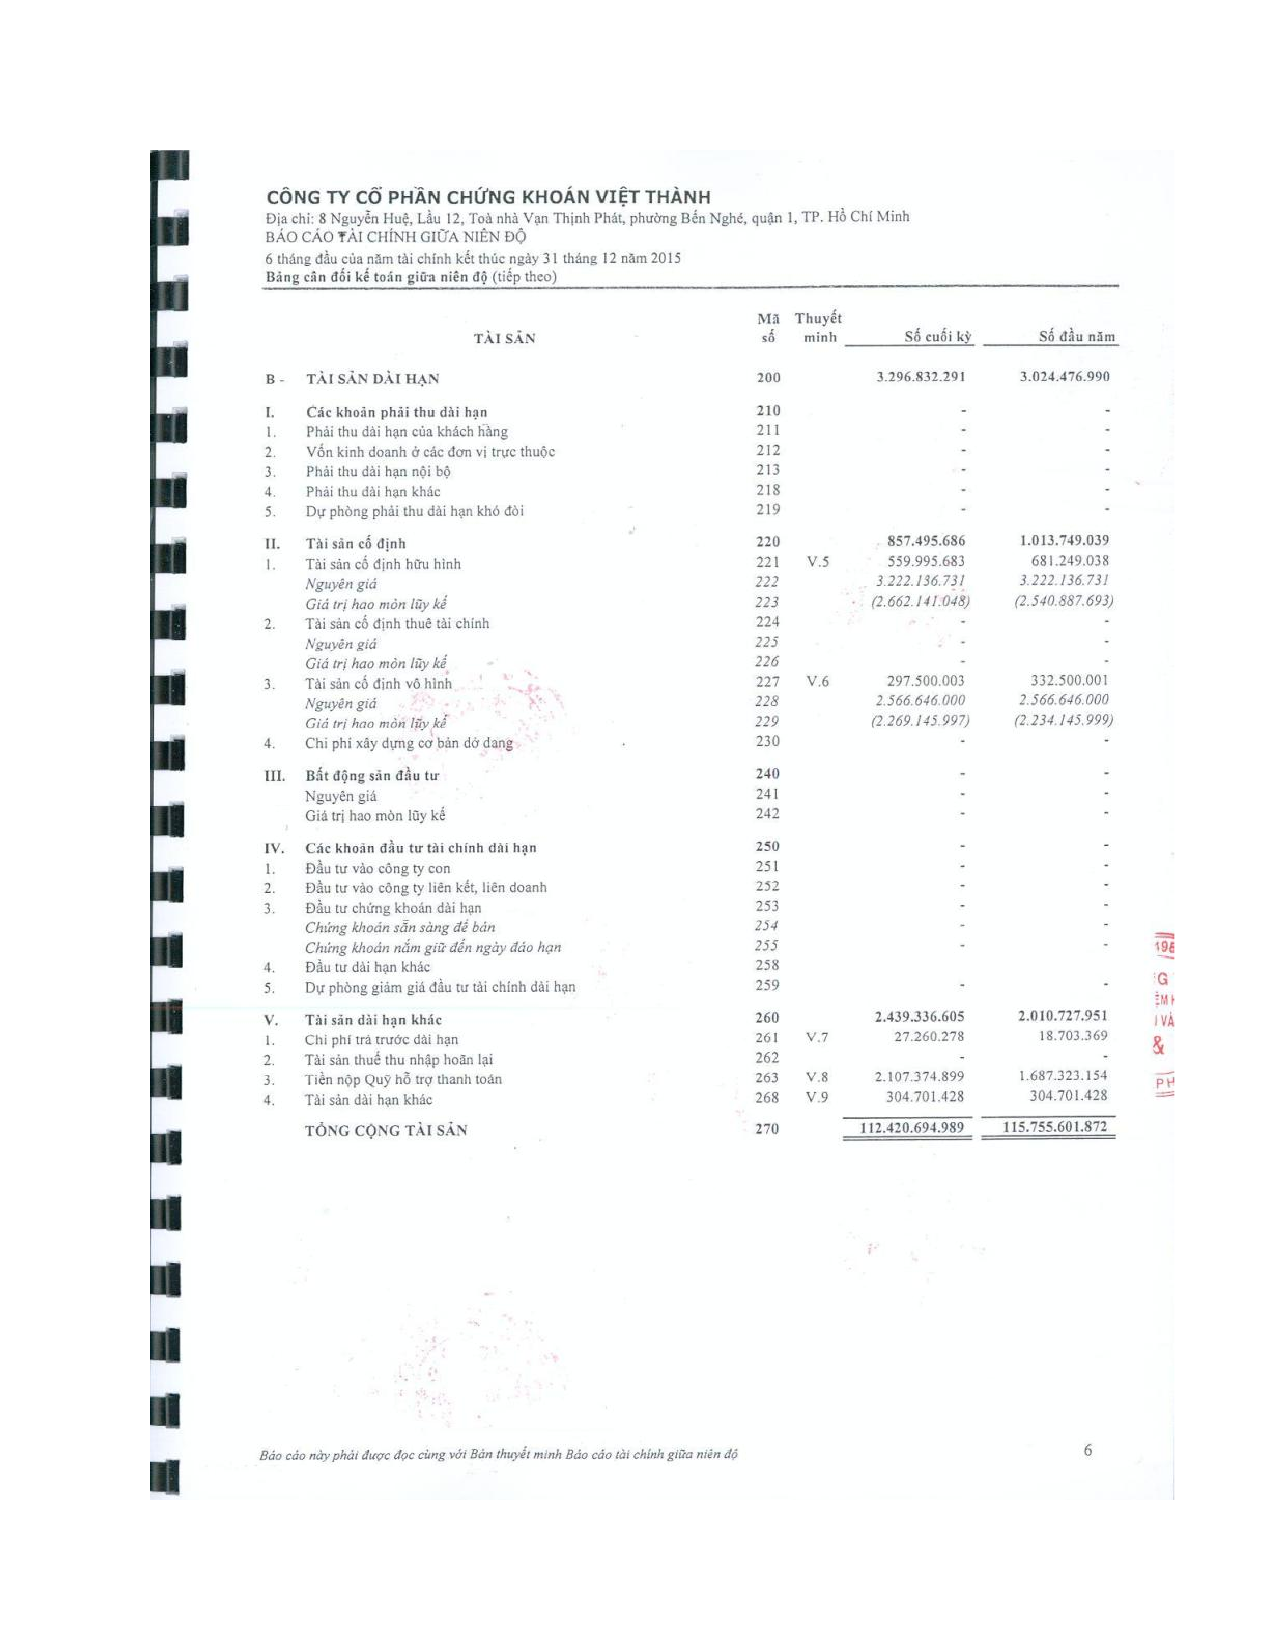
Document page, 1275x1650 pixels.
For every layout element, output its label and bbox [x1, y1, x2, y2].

picture [150, 150, 1175, 1500]
